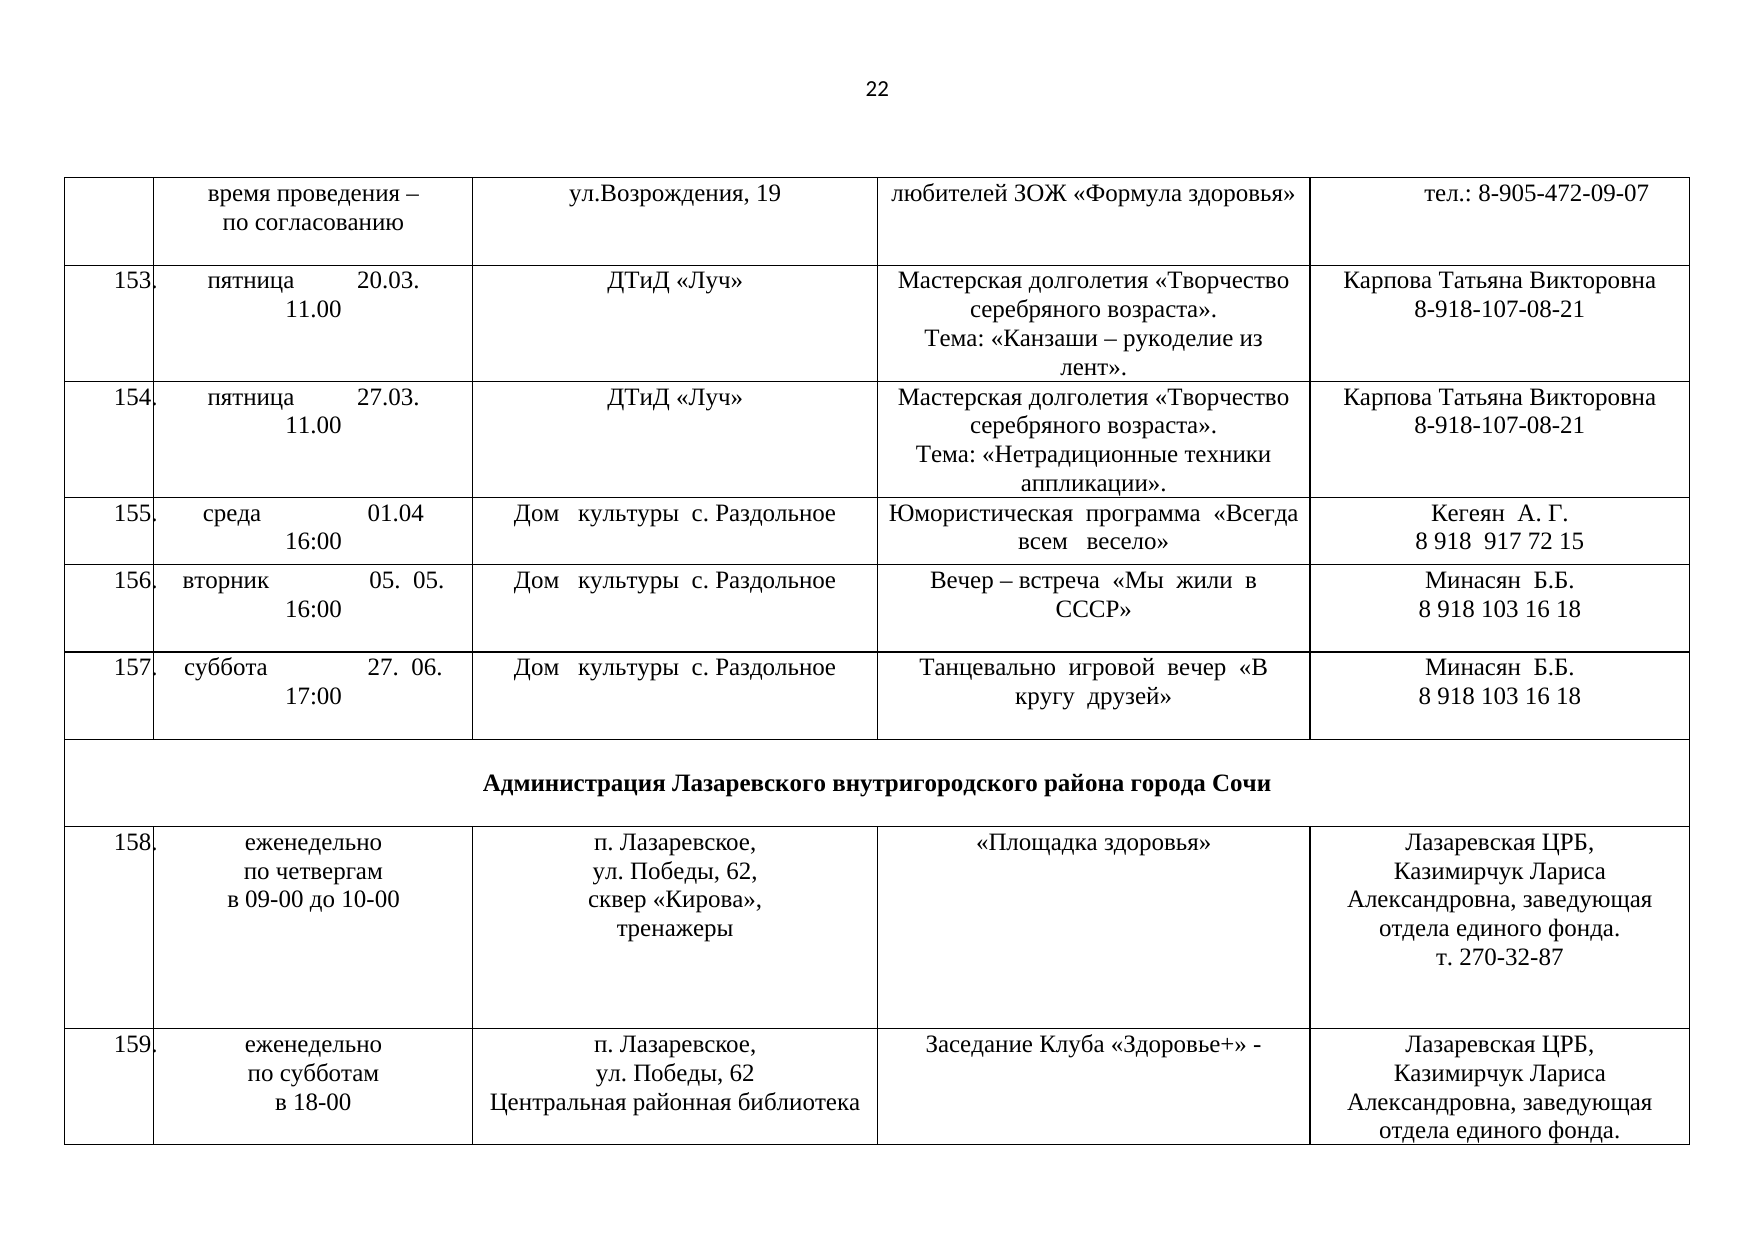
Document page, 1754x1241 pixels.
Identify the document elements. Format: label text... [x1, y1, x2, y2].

table_cell ДТиД «Луч» [473, 382, 877, 497]
table_cell Минасян Б.Б. 8 918 103 16 18 [1311, 653, 1689, 739]
table_cell Мастерская долголетия «Творчество серебряного возраста». Тема: «Канзаши – рукоделие из лент». [878, 266, 1309, 381]
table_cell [878, 1029, 1309, 1144]
table_cell среда 01.04 16:00 [154, 498, 472, 564]
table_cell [154, 178, 472, 264]
table_cell Карпова Татьяна Викторовна 8-918-107-08-21 [1311, 266, 1689, 381]
table_cell Минасян Б.Б. 8 918 103 16 18 [1311, 565, 1689, 651]
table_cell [1311, 178, 1689, 264]
table_cell [65, 382, 153, 497]
table_cell [65, 498, 153, 564]
table_cell Мастерская долголетия «Творчество серебряного возраста». Тема: «Нетрадиционные техники аппликации». [878, 382, 1309, 497]
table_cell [473, 178, 877, 264]
table_cell [65, 827, 153, 1028]
table_cell [65, 266, 153, 381]
table_cell Юмористическая программа «Всегда всем весело» [878, 498, 1309, 564]
table_cell еженедельно по четвергам в 09-00 до 10-00 [154, 827, 472, 1028]
table_cell [65, 1029, 153, 1144]
table_cell Танцевально игровой вечер «В кругу друзей» [878, 653, 1309, 739]
table_cell пятница 20.03. 11.00 [154, 266, 472, 381]
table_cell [878, 178, 1309, 264]
table_cell п. Лазаревское, ул. Победы, 62, сквер «Кирова», тренажеры [473, 827, 877, 1028]
table_cell пятница 27.03. 11.00 [154, 382, 472, 497]
table_cell Карпова Татьяна Викторовна 8-918-107-08-21 [1311, 382, 1689, 497]
table_cell Администрация Лазаревского внутригородского района города Сочи [65, 740, 1689, 826]
table_cell Дом культуры с. Раздольное [473, 498, 877, 564]
table_cell [65, 565, 153, 651]
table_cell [154, 1029, 472, 1144]
table_cell [65, 178, 153, 264]
table_cell [65, 653, 153, 739]
table_cell Лазаревская ЦРБ, Казимирчук Лариса Александровна, заведующая отдела единого фонда. т. 270-32-87 [1311, 827, 1689, 1028]
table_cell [1311, 1029, 1689, 1144]
table_cell вторник 05. 05. 16:00 [154, 565, 472, 651]
table_cell ДТиД «Луч» [473, 266, 877, 381]
table_cell суббота 27. 06. 17:00 [154, 653, 472, 739]
table_cell «Площадка здоровья» [878, 827, 1309, 1028]
table_cell Дом культуры с. Раздольное [473, 653, 877, 739]
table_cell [473, 1029, 877, 1144]
table_cell Вечер – встреча «Мы жили в СССР» [878, 565, 1309, 651]
table_cell Кегеян А. Г. 8 918 917 72 15 [1311, 498, 1689, 564]
table_cell Дом культуры с. Раздольное [473, 565, 877, 651]
